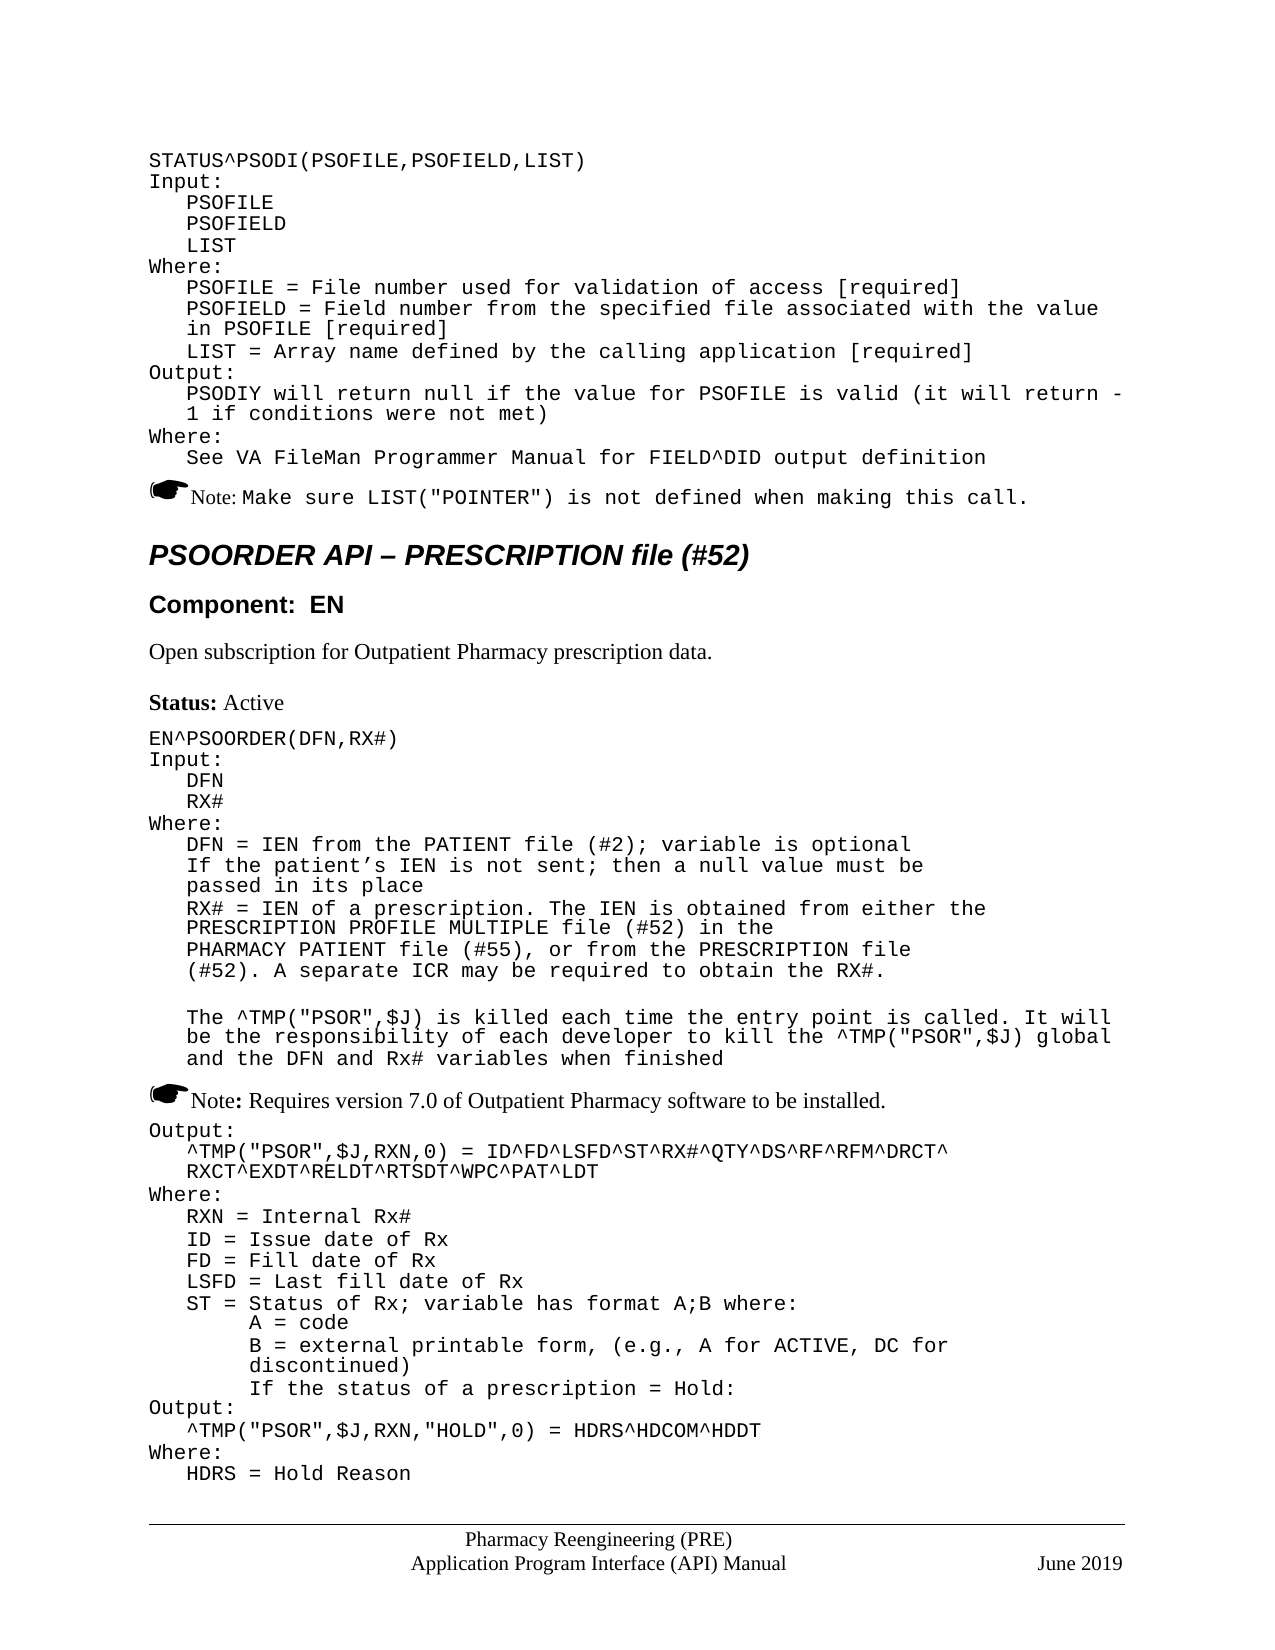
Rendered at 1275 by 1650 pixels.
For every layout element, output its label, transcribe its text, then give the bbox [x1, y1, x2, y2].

text If the patient’s IEN is not sent; then a null value must be passed in its place [186, 856, 1125, 898]
text B = external printable form, (e.g., A for ACTIVE, DC for discontinued) [148, 1336, 1125, 1378]
text HDRS = Hold Reason [186, 1463, 1125, 1484]
text Output: [148, 1121, 1125, 1142]
text ^TMP("PSOR",$J,RXN,0) = ID^FD^LSFD^ST^RX#^QTY^DS^RF^RFM^DRCT^ RXCT^EXDT^RELDT^RTSDT^WPC^PAT^LDT [186, 1142, 1125, 1184]
subtitle PSOORDER API – PRESCRIPTION file (#52) [148, 538, 1125, 572]
text DFN = IEN from the PATIENT file (#2); variable is optional [186, 834, 1125, 856]
text The ^TMP("PSOR",$J) is killed each time the entry point is called. It will be the responsibility of each developer to kill the ^TMP("PSOR",$J) global and the DFN and Rx# variables when finished [186, 1007, 1125, 1071]
text PSOFILE = File number used for validation of access [required] [186, 277, 1125, 299]
text Note: Make sure LIST("POINTER") is not defined when making this call. [148, 469, 1125, 513]
text See VA FileMan Programmer Manual for FIELD^DID output definition [186, 448, 1125, 469]
text ^TMP("PSOR",$J,RXN,"HOLD",0) = HDRS^HDCOM^HDDT [186, 1421, 1125, 1442]
subtitle Component: EN [148, 591, 1125, 619]
text PSOFILE [186, 192, 1125, 214]
text DFN [186, 771, 1125, 792]
text Where: [148, 813, 1125, 834]
text Where: [148, 1184, 1125, 1206]
text Input: [148, 749, 1125, 771]
text RX# [186, 792, 1125, 813]
text LSFD = Last fill date of Rx [186, 1272, 1125, 1293]
text STATUS^PSODI(PSOFILE,PSOFIELD,LIST) [148, 150, 1125, 171]
text LIST = Array name defined by the calling application [required] [186, 341, 1125, 363]
text Where: [148, 426, 1125, 448]
text RXN = Internal Rx# [186, 1206, 1125, 1229]
text PSOFIELD = Field number from the specified file associated with the value in PSOFILE [required] [186, 299, 1125, 341]
text Note: Requires version 7.0 of Outpatient Pharmacy software to be installed. [148, 1071, 1125, 1121]
text Status: Active [148, 689, 1125, 716]
text If the status of a prescription = Hold: Output: [148, 1378, 1125, 1421]
subtitle Open subscription for Outpatient Pharmacy prescription data. [148, 638, 1125, 664]
text PSOFIELD [186, 214, 1125, 235]
text FD = Fill date of Rx [186, 1251, 1125, 1272]
text Input: [148, 171, 1125, 192]
text RX# = IEN of a prescription. The IEN is obtained from either the PRESCRIPTION PROFILE MULTIPLE file (#52) in the PHARMACY PATIENT file (#55), or from the PRESCRIPTION file (#52). A separate ICR may be required to obtain the RX#. [186, 898, 1125, 984]
text Where: [148, 1442, 1125, 1463]
text LIST [186, 235, 1125, 256]
text EN^PSOORDER(DFN,RX#) [148, 728, 1125, 749]
text Output: [148, 363, 1125, 384]
text ST = Status of Rx; variable has format A;B where: A = code [186, 1293, 1125, 1336]
text PSODIY will return null if the value for PSOFILE is valid (it will return -1 if conditions were not met) [186, 384, 1125, 426]
text Where: [148, 256, 1125, 277]
text ID = Issue date of Rx [186, 1229, 1125, 1251]
